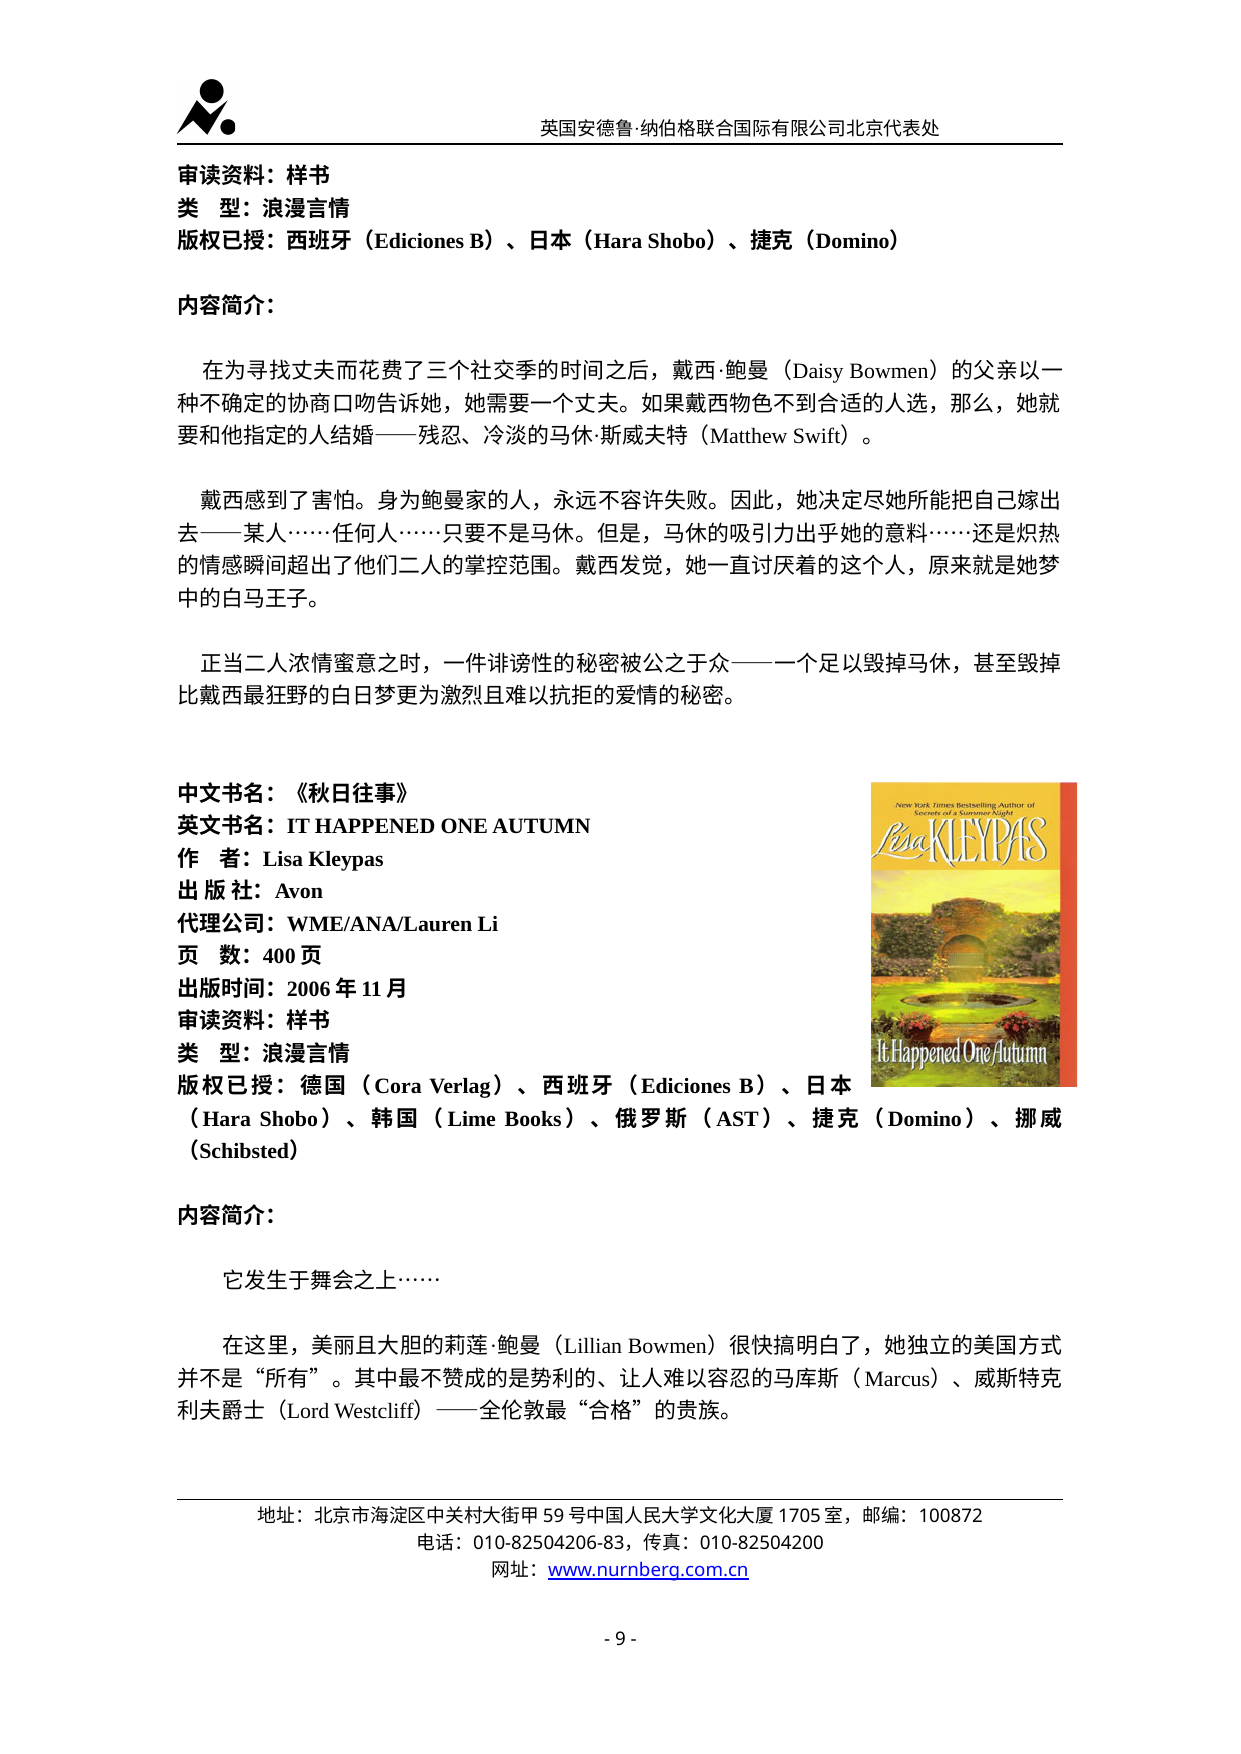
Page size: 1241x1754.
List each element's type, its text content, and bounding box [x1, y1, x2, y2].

picture [176, 79, 236, 135]
text 版权已授：西班牙（Ediciones B）、日本（Hara Shobo）、捷克（Domino） [177, 223, 1063, 255]
text 戴西感到了害怕。身为鲍曼家的人，永远不容许失败。因此，她决定尽她所能把自己嫁出去——某人……任何人……只要不是马休。但是，马休的吸引力出乎她的意料……还是炽热的情感瞬间超出了他们二人的掌控范围。戴西发觉，她一直讨厌着的这个人，原来就是她梦中的白马王子。 [177, 483, 1063, 613]
picture [871, 782, 1078, 1087]
text 英文书名：IT HAPPENED ONE AUTUMN [177, 808, 871, 840]
text 版权已授：德国（Cora Verlag）、西班牙（Ediciones B）、日本（Hara Shobo）、韩国（Lime Books）、俄罗斯（AST）、捷克（Domino）、挪威（Schibsted） [177, 1068, 1063, 1165]
text 它发生于舞会之上…… [177, 1263, 1063, 1295]
text 类 型：浪漫言情 [177, 1035, 871, 1068]
text 作 者：Lisa Kleypas [177, 840, 871, 873]
text 在为寻找丈夫而花费了三个社交季的时间之后，戴西·鲍曼（Daisy Bowmen）的父亲以一种不确定的协商口吻告诉她，她需要一个丈夫。如果戴西物色不到合适的人选，那么，她就要和他指定的人结婚——残忍、冷淡的马休·斯威夫特（Matthew Swift）。 [177, 353, 1063, 450]
text 类 型：浪漫言情 [177, 190, 1063, 223]
text 在这里，美丽且大胆的莉莲·鲍曼（Lillian Bowmen）很快搞明白了，她独立的美国方式并不是“所有”。其中最不赞成的是势利的、让人难以容忍的马库斯（Marcus）、威斯特克利夫爵士（Lord Westcliff）——全伦敦最“合格”的贵族。 [177, 1328, 1063, 1425]
text 代理公司：WME/ANA/Lauren Li [177, 905, 871, 938]
text 审读资料：样书 [177, 158, 1063, 190]
text 出 版 社：Avon [177, 873, 871, 905]
text 审读资料：样书 [177, 1003, 871, 1035]
text 内容简介： [177, 1198, 1063, 1230]
text 内容简介： [177, 288, 1063, 320]
text 中文书名：《秋日往事》 [177, 775, 1063, 808]
text 页 数：400页 [177, 938, 871, 970]
text 出版时间：2006年11月 [177, 970, 871, 1003]
text 正当二人浓情蜜意之时，一件诽谤性的秘密被公之于众——一个足以毁掉马休，甚至毁掉比戴西最狂野的白日梦更为激烈且难以抗拒的爱情的秘密。 [177, 645, 1063, 710]
